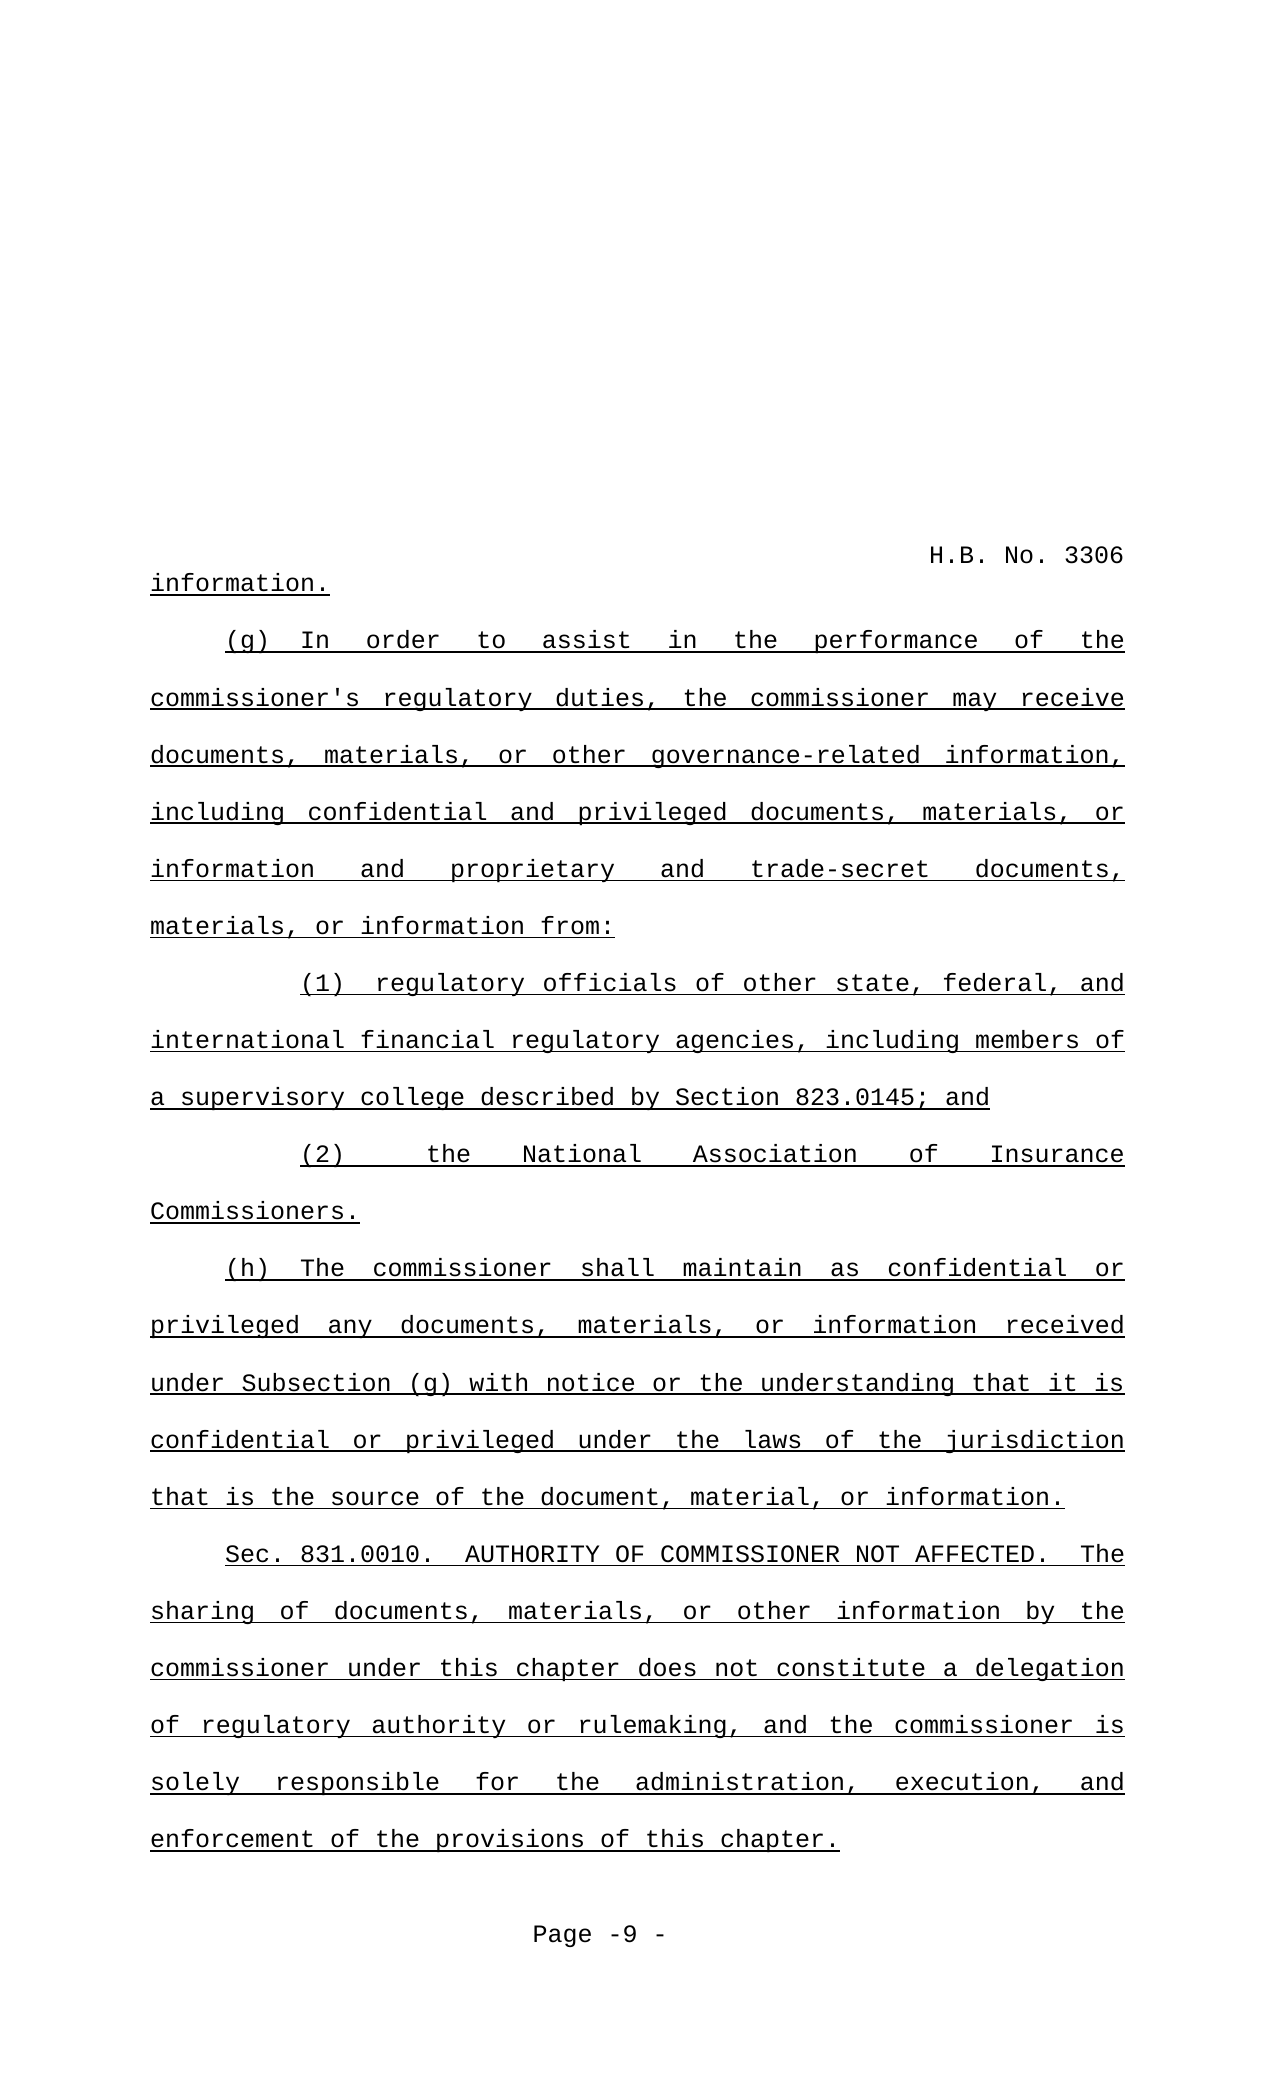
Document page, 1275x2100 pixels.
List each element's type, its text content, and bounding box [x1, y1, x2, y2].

text (g) In order to assist in the performance of the commissioner's regulatory duties, the commissioner may receive documents, materials, or other governance-related information, including confidential and privileged documents, materials, or information and proprietary and trade-secret documents, materials, or information from: [150, 767, 1125, 822]
text (g) In order to assist in the performance of the commissioner's regulatory duties, the commissioner may receive documents, materials, or other governance-related information, including confidential and privileged documents, materials, or information and proprietary and trade-secret documents, materials, or information from: [150, 710, 1125, 765]
text (h) The commissioner shall maintain as confidential or privileged any documents, materials, or information received under Subsection (g) with notice or the understanding that it is confidential or privileged under the laws of the jurisdiction that is the source of the document, material, or information. [150, 1256, 1125, 1336]
text (2) the National Association of Insurance Commissioners. [150, 1142, 1125, 1227]
text (h) The commissioner shall maintain as confidential or privileged any documents, materials, or information received under Subsection (g) with notice or the understanding that it is confidential or privileged under the laws of the jurisdiction that is the source of the document, material, or information. [150, 1395, 1125, 1450]
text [150, 571, 1125, 599]
text Sec. 831.0010. AUTHORITY OF COMMISSIONER NOT AFFECTED. The sharing of documents, materials, or other information by the commissioner under this chapter does not constitute a delegation of regulatory authority or rulemaking, and the commissioner is solely responsible for the administration, execution, and enforcement of the provisions of this chapter. [150, 1680, 1125, 1736]
text (g) In order to assist in the performance of the commissioner's regulatory duties, the commissioner may receive documents, materials, or other governance-related information, including confidential and privileged documents, materials, or information and proprietary and trade-secret documents, materials, or information from: [150, 881, 1125, 942]
text (h) The commissioner shall maintain as confidential or privileged any documents, materials, or information received under Subsection (g) with notice or the understanding that it is confidential or privileged under the laws of the jurisdiction that is the source of the document, material, or information. [150, 1452, 1125, 1513]
text Sec. 831.0010. AUTHORITY OF COMMISSIONER NOT AFFECTED. The sharing of documents, materials, or other information by the commissioner under this chapter does not constitute a delegation of regulatory authority or rulemaking, and the commissioner is solely responsible for the administration, execution, and enforcement of the provisions of this chapter. [150, 1623, 1125, 1679]
text Sec. 831.0010. AUTHORITY OF COMMISSIONER NOT AFFECTED. The sharing of documents, materials, or other information by the commissioner under this chapter does not constitute a delegation of regulatory authority or rulemaking, and the commissioner is solely responsible for the administration, execution, and enforcement of the provisions of this chapter. [150, 1795, 1125, 1855]
text (g) In order to assist in the performance of the commissioner's regulatory duties, the commissioner may receive documents, materials, or other governance-related information, including confidential and privileged documents, materials, or information and proprietary and trade-secret documents, materials, or information from: [150, 628, 1125, 708]
text Sec. 831.0010. AUTHORITY OF COMMISSIONER NOT AFFECTED. The sharing of documents, materials, or other information by the commissioner under this chapter does not constitute a delegation of regulatory authority or rulemaking, and the commissioner is solely responsible for the administration, execution, and enforcement of the provisions of this chapter. [150, 1737, 1125, 1793]
text (1) regulatory officials of other state, federal, and international financial regulatory agencies, including members of a supervisory college described by Section 823.0145; and [150, 970, 1125, 1051]
text (g) In order to assist in the performance of the commissioner's regulatory duties, the commissioner may receive documents, materials, or other governance-related information, including confidential and privileged documents, materials, or information and proprietary and trade-secret documents, materials, or information from: [150, 824, 1125, 880]
text (1) regulatory officials of other state, federal, and international financial regulatory agencies, including members of a supervisory college described by Section 823.0145; and [150, 1052, 1125, 1113]
text Sec. 831.0010. AUTHORITY OF COMMISSIONER NOT AFFECTED. The sharing of documents, materials, or other information by the commissioner under this chapter does not constitute a delegation of regulatory authority or rulemaking, and the commissioner is solely responsible for the administration, execution, and enforcement of the provisions of this chapter. [150, 1541, 1125, 1622]
text (h) The commissioner shall maintain as confidential or privileged any documents, materials, or information received under Subsection (g) with notice or the understanding that it is confidential or privileged under the laws of the jurisdiction that is the source of the document, material, or information. [150, 1338, 1125, 1393]
